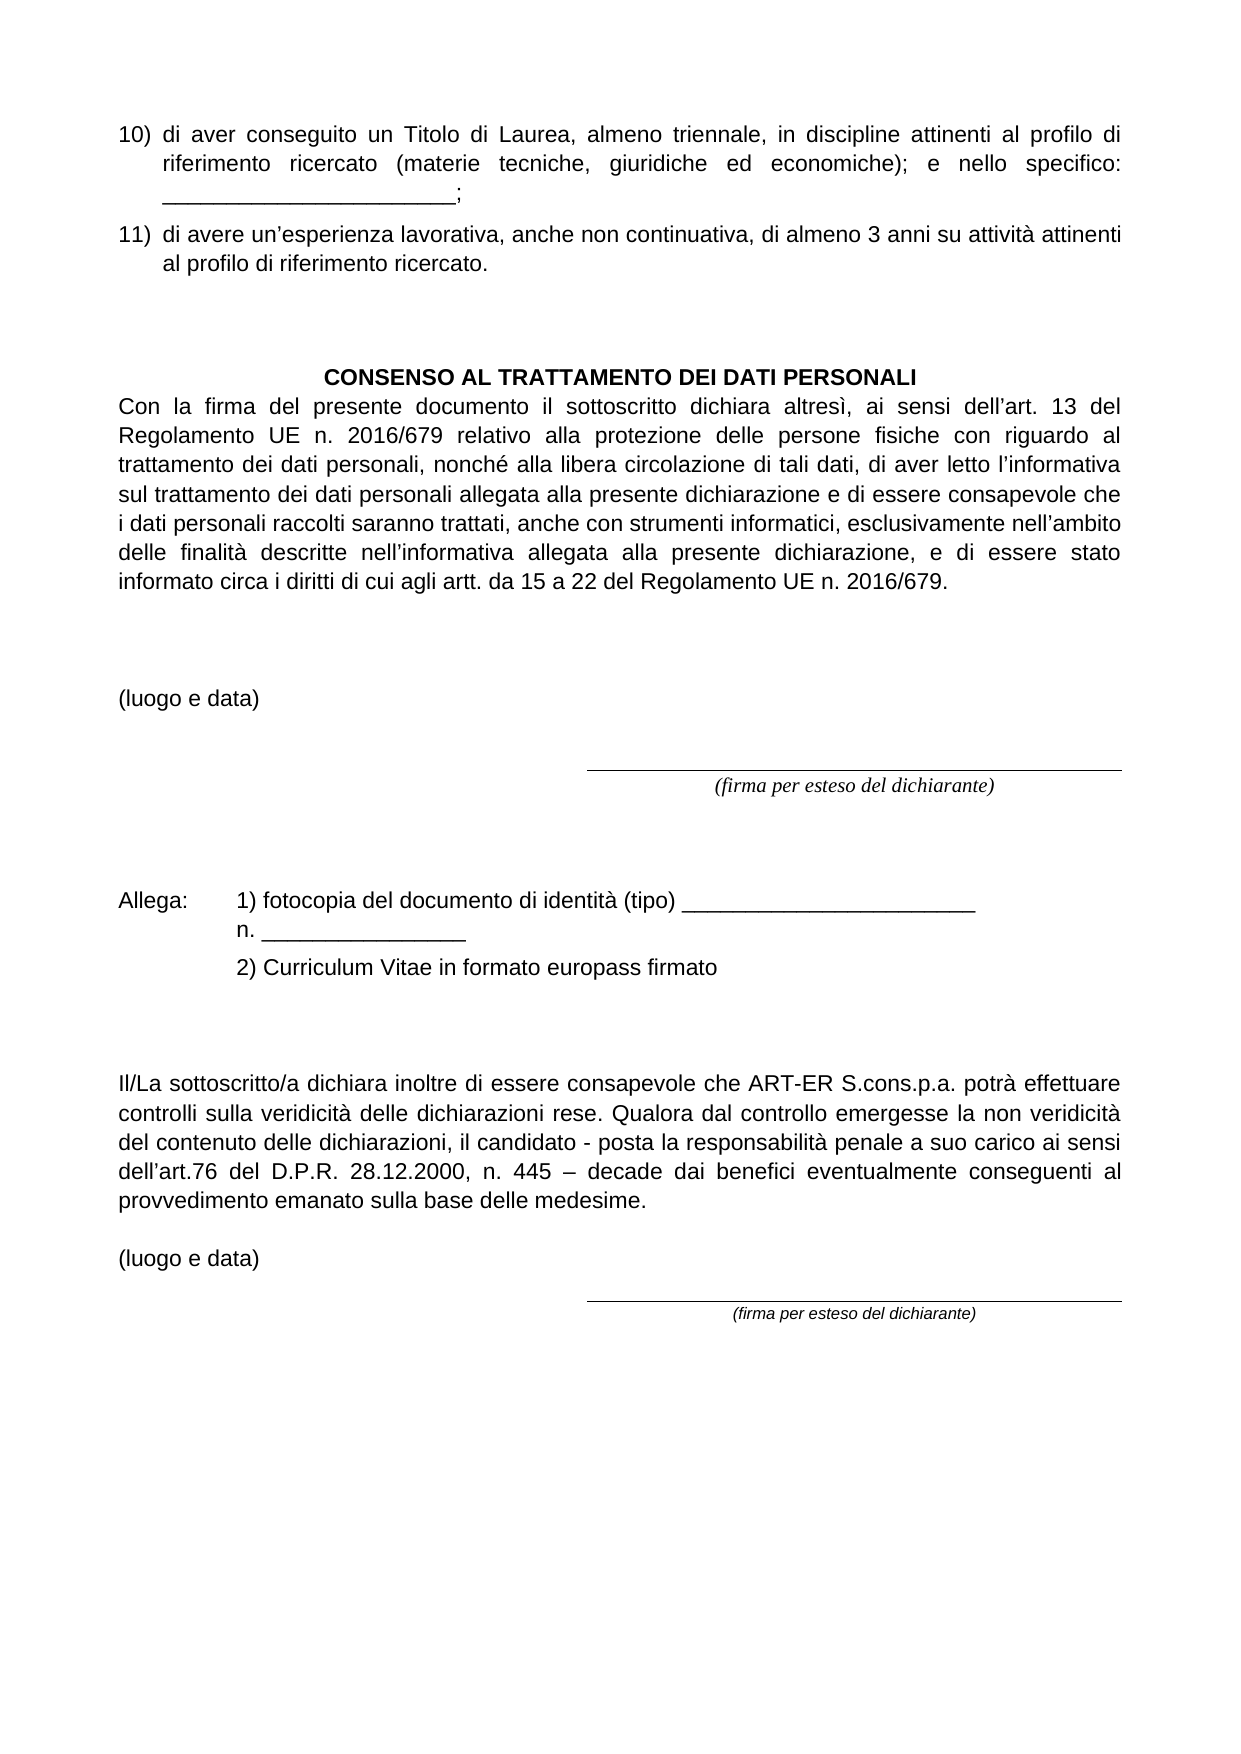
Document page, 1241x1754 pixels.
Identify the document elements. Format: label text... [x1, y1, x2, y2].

text CONSENSO AL TRATTAMENTO DEI DATI PERSONALI [118, 364, 1122, 390]
text 2) Curriculum Vitae in formato europass firmato [118, 951, 1122, 980]
text 10) di aver conseguito un Titolo di Laurea, almeno triennale, in discipline attinenti al profilo di riferimento ricercato (materie tecniche, giuridiche ed economiche); e nello specifico: _______________________; [118, 118, 1122, 206]
text (luogo e data) [118, 1242, 1122, 1272]
text Allega: 1) fotocopia del documento di identità (tipo) _______________________ n. ________________ [118, 884, 1122, 942]
text 11) di avere un’esperienza lavorativa, anche non continuativa, di almeno 3 anni su attività attinenti al profilo di riferimento ricercato. [118, 218, 1122, 276]
text Con la firma del presente documento il sottoscritto dichiara altresì, ai sensi dell’art. 13 del Regolamento UE n. 2016/679 relativo alla protezione delle persone fisiche con riguardo al trattamento dei dati personali, nonché alla libera circolazione di tali dati, di aver letto l’informativa sul trattamento dei dati personali allegata alla presente dichiarazione e di essere consapevole che i dati personali raccolti saranno trattati, anche con strumenti informatici, esclusivamente nell’ambito delle finalità descritte nell’informativa allegata alla presente dichiarazione, e di essere stato informato circa i diritti di cui agli artt. da 15 a 22 del Regolamento UE n. 2016/679. [118, 390, 1122, 594]
text Il/La sottoscritto/a dichiara inoltre di essere consapevole che ART-ER S.cons.p.a. potrà effettuare controlli sulla veridicità delle dichiarazioni rese. Qualora dal controllo emergesse la non veridicità del contenuto delle dichiarazioni, il candidato - posta la responsabilità penale a suo carico ai sensi dell’art.76 del D.P.R. 28.12.2000, n. 445 – decade dai benefici eventualmente conseguenti al provvedimento emanato sulla base delle medesime. [118, 1067, 1122, 1213]
text (luogo e data) [118, 682, 1122, 711]
text (firma per esteso del dichiarante) [587, 1302, 1122, 1323]
text (firma per esteso del dichiarante) [587, 771, 1122, 797]
